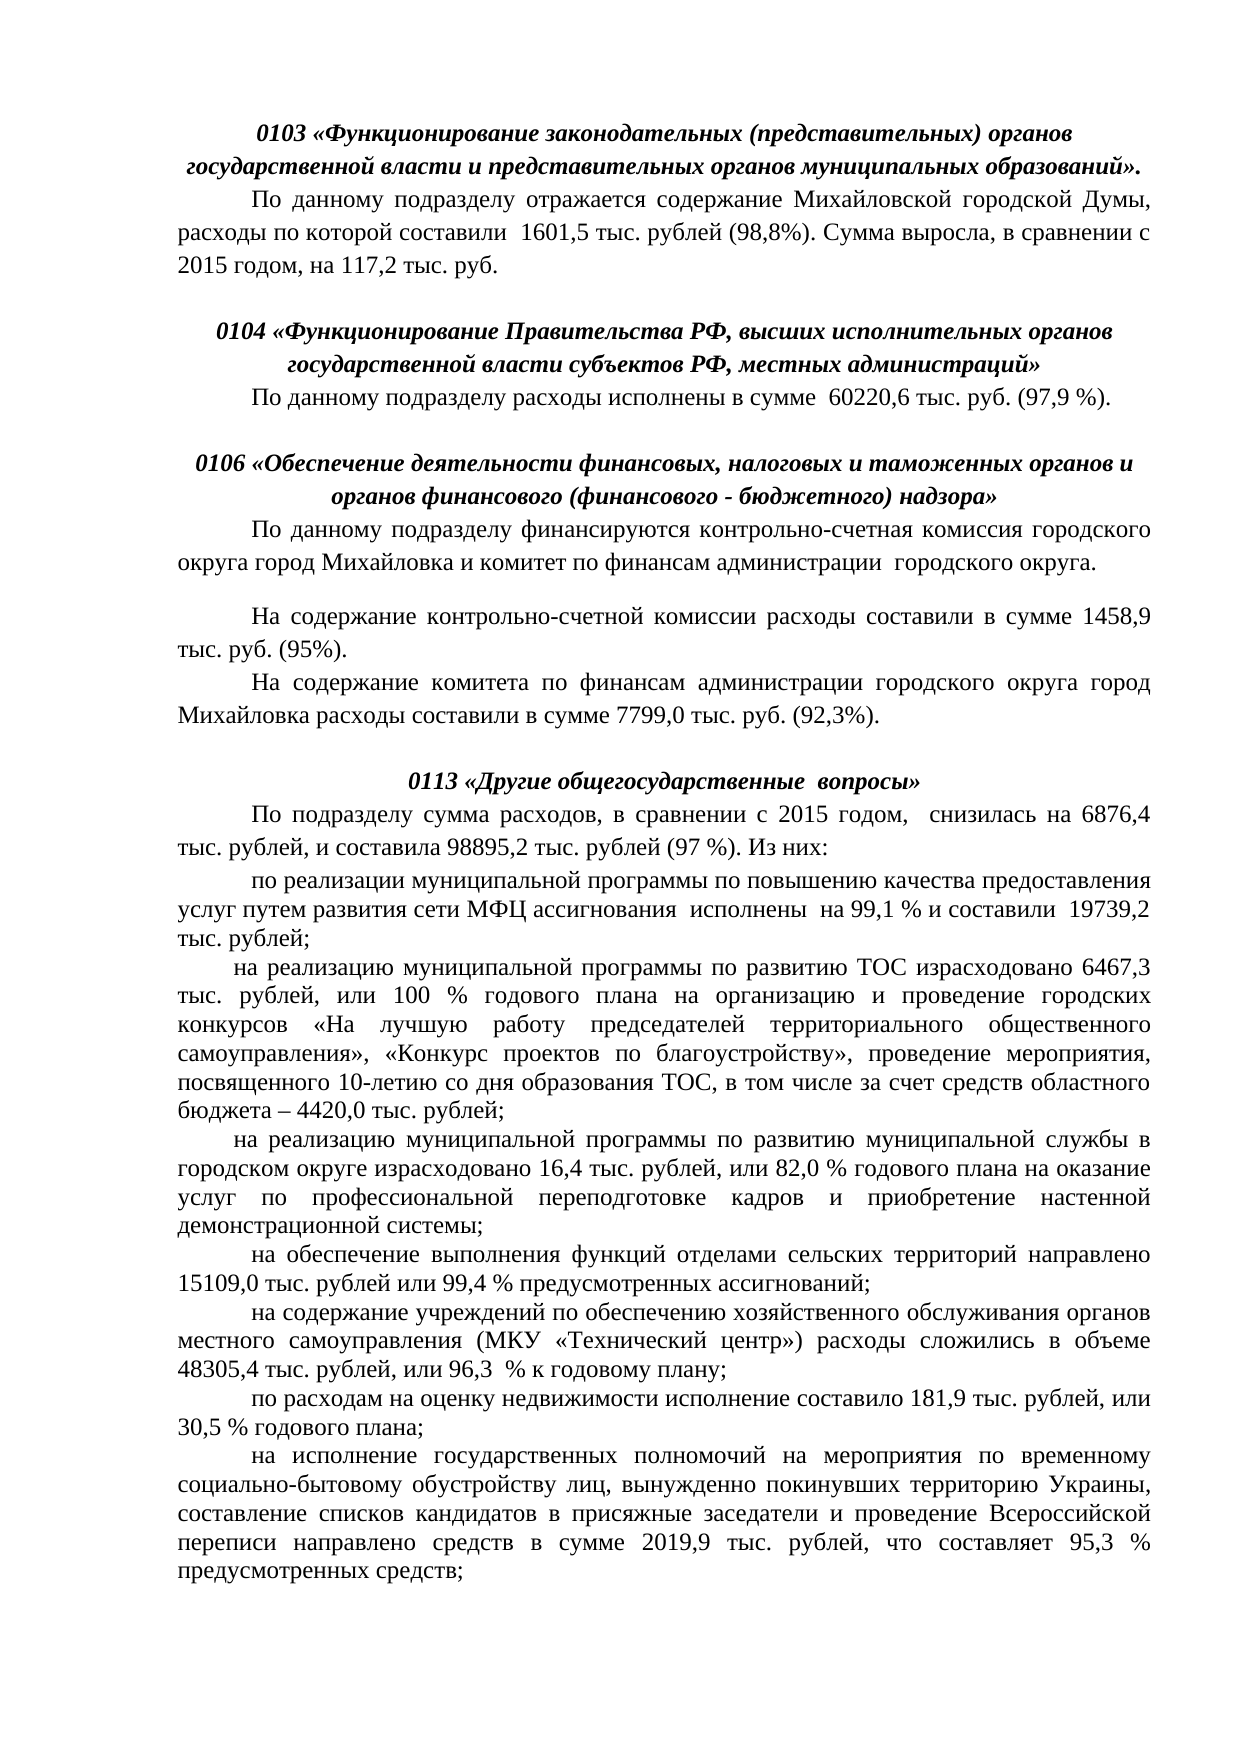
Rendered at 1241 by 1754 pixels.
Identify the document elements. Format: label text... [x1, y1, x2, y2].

text На содержание комитета по финансам администрации городского округа город Михайловка расходы составили в сумме 7799,0 тыс. руб. (92,3%). [177, 667, 1152, 729]
text по реализации муниципальной программы по повышению качества предоставления услуг путем развития сети МФЦ ассигнования исполнены на 99,1 % и составили 19739,2 тыс. рублей; [177, 865, 1152, 952]
text по расходам на оценку недвижимости исполнение составило 181,9 тыс. рублей, или 30,5 % годового плана; [177, 1383, 1152, 1440]
text на реализацию муниципальной программы по развитию муниципальной службы в городском округе израсходовано 16,4 тыс. рублей, или 82,0 % годового плана на оказание услуг по профессиональной переподготовке кадров и приобретение настенной демонстрационной системы; [177, 1124, 1152, 1239]
text По данному подразделу финансируются контрольно-счетная комиссия городского округа город Михайловка и комитет по финансам администрации городского округа. [177, 514, 1152, 576]
text на содержание учреждений по обеспечению хозяйственного обслуживания органов местного самоуправления (МКУ «Технический центр») расходы сложились в объеме 48305,4 тыс. рублей, или 96,3 % к годовому плану; [177, 1297, 1152, 1383]
text на обеспечение выполнения функций отделами сельских территорий направлено 15109,0 тыс. рублей или 99,4 % предусмотренных ассигнований; [177, 1239, 1152, 1297]
text на исполнение государственных полномочий на мероприятия по временному социально-бытовому обустройству лиц, вынужденно покинувших территорию Украины, составление списков кандидатов в присяжные заседатели и проведение Всероссийской переписи направлено средств в сумме 2019,9 тыс. рублей, что составляет 95,3 % предусмотренных средств; [177, 1440, 1152, 1584]
text По данному подразделу расходы исполнены в сумме 60220,6 тыс. руб. (97,9 %). [177, 382, 1152, 411]
text 0104 «Функционирование Правительства РФ, высших исполнительных органов государственной власти субъектов РФ, местных администраций» [177, 316, 1152, 378]
text По подразделу сумма расходов, в сравнении с 2015 годом, снизилась на 6876,4 тыс. рублей, и составила 98895,2 тыс. рублей (97 %). Из них: [177, 799, 1152, 861]
text По данному подразделу отражается содержание Михайловской городской Думы, расходы по которой составили 1601,5 тыс. рублей (98,8%). Сумма выросла, в сравнении с 2015 годом, на 117,2 тыс. руб. [177, 184, 1152, 279]
text на реализацию муниципальной программы по развитию ТОС израсходовано 6467,3 тыс. рублей, или 100 % годового плана на организацию и проведение городских конкурсов «На лучшую работу председателей территориального общественного самоуправления», «Конкурс проектов по благоустройству», проведение мероприятия, посвященного 10-летию со дня образования ТОС, в том числе за счет средств областного бюджета – 4420,0 тыс. рублей; [177, 952, 1152, 1124]
text На содержание контрольно-счетной комиссии расходы составили в сумме 1458,9 тыс. руб. (95%). [177, 601, 1152, 663]
text 0103 «Функционирование законодательных (представительных) органов государственной власти и представительных органов муниципальных образований». [177, 118, 1152, 180]
text 0113 «Другие общегосударственные вопросы» [177, 766, 1152, 795]
text 0106 «Обеспечение деятельности финансовых, налоговых и таможенных органов и органов финансового (финансового - бюджетного) надзора» [177, 448, 1152, 510]
